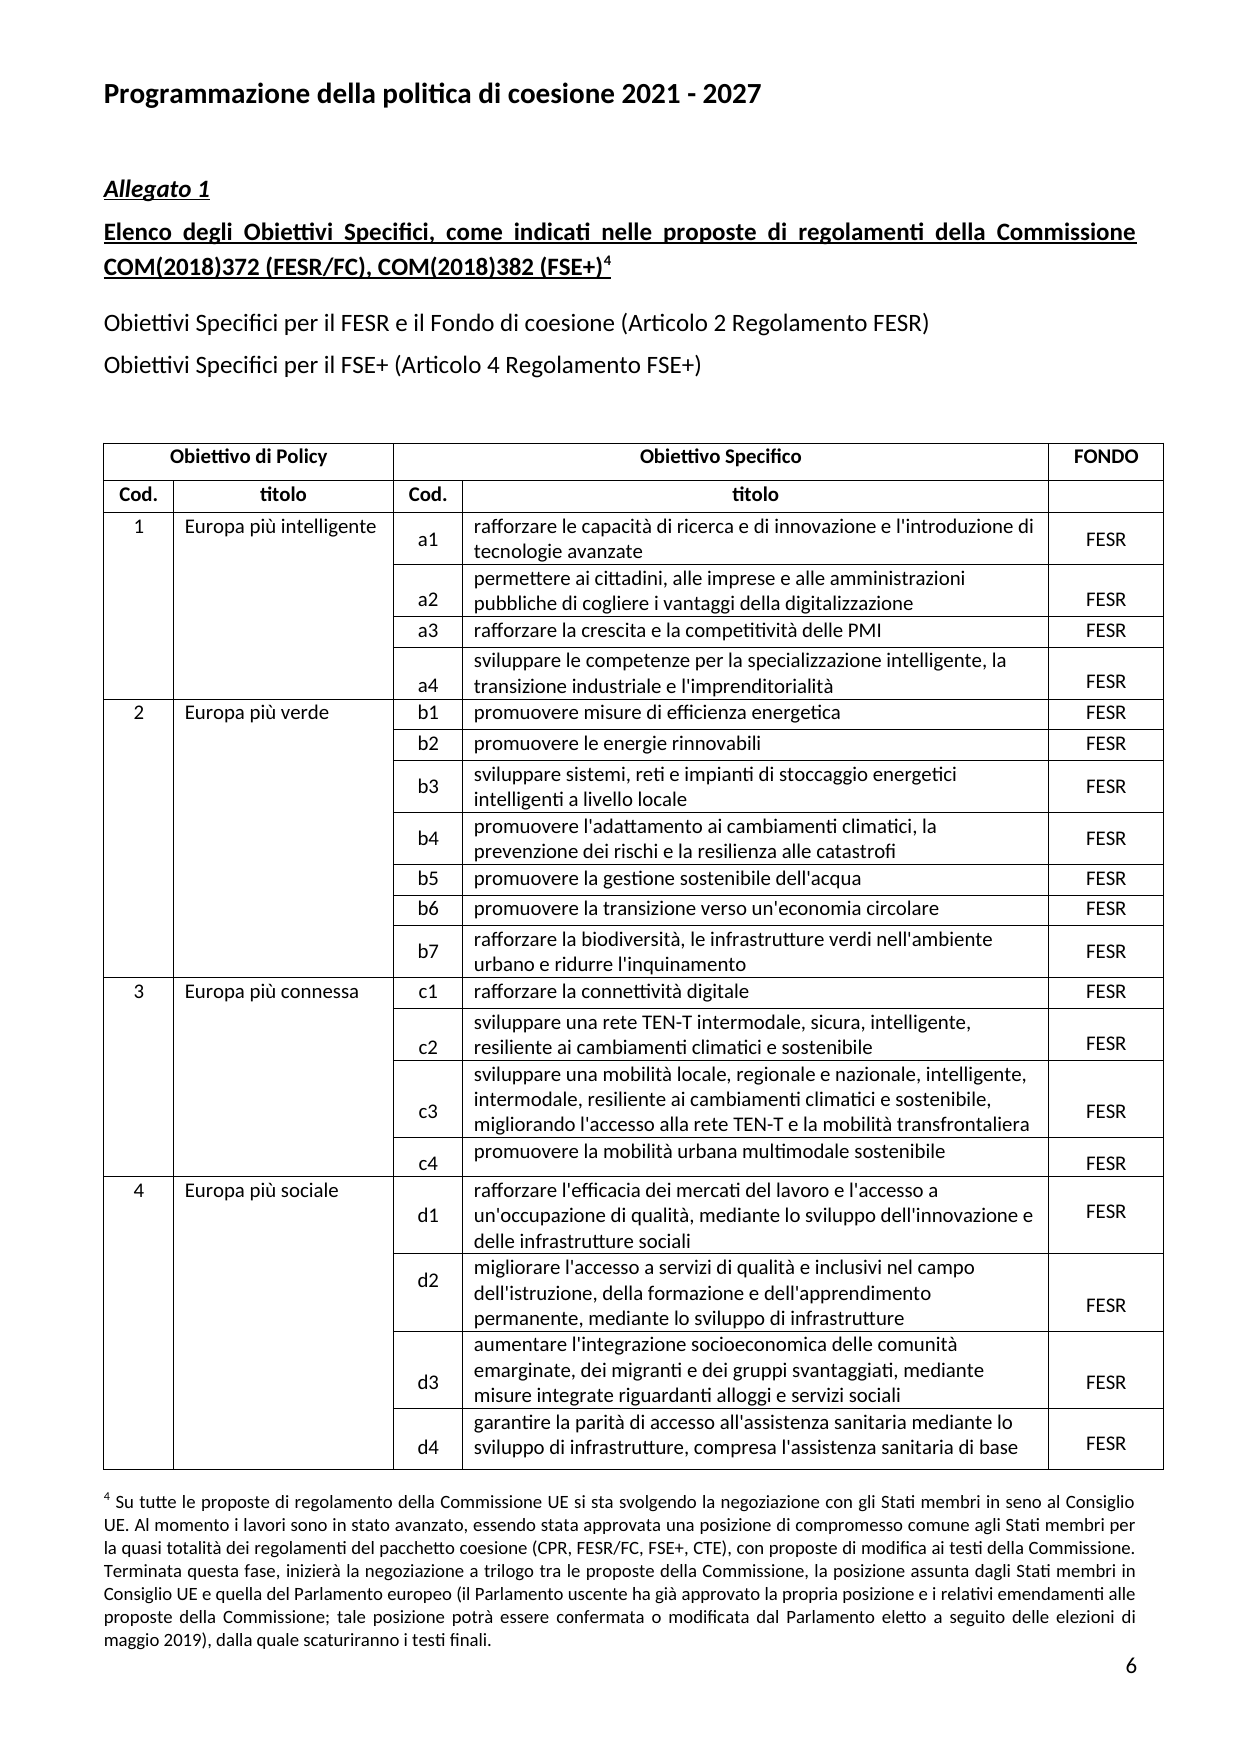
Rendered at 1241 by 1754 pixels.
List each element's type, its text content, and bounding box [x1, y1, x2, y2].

table_cell FESR [1049, 1177, 1163, 1253]
table_cell promuovere la transizione verso un'economia circolare [463, 896, 1048, 925]
table_cell b4 [394, 813, 462, 864]
table_cell rafforzare la connettività digitale [463, 978, 1048, 1008]
table_cell b5 [394, 865, 462, 894]
table_cell d4 [394, 1409, 462, 1469]
table_cell FESR [1049, 978, 1163, 1008]
table_cell FESR [1049, 1332, 1163, 1408]
table_cell sviluppare sistemi, reti e impianti di stoccaggio energetici intelligenti a livello locale [463, 761, 1048, 812]
table_cell d1 [394, 1177, 462, 1253]
table_cell FESR [1049, 513, 1163, 564]
table_cell FESR [1049, 865, 1163, 894]
table_cell promuovere la gestione sostenibile dell'acqua [463, 865, 1048, 894]
table_cell FESR [1049, 813, 1163, 864]
table_cell Europa più intelligente [174, 513, 393, 698]
table_cell c3 [394, 1061, 462, 1137]
table_cell FESR [1049, 1061, 1163, 1137]
table_cell rafforzare la biodiversità, le infrastrutture verdi nell'ambiente urbano e ridurre l'inquinamento [463, 926, 1048, 977]
table_cell d3 [394, 1332, 462, 1408]
table_cell c2 [394, 1009, 462, 1060]
table_cell sviluppare le competenze per la specializzazione intelligente, la transizione industriale e l'imprenditorialità [463, 648, 1048, 698]
table_cell sviluppare una rete TEN-T intermodale, sicura, intelligente, resiliente ai cambiamenti climatici e sostenibile [463, 1009, 1048, 1060]
table_cell FESR [1049, 1138, 1163, 1176]
table_cell FESR [1049, 926, 1163, 977]
table_cell Cod. [104, 481, 173, 512]
table_cell FESR [1049, 700, 1163, 729]
table_cell 4 [104, 1177, 173, 1469]
table_cell b7 [394, 926, 462, 977]
table_cell titolo [463, 481, 1048, 512]
table_header Obiettivo Specifico [394, 444, 1048, 480]
table_cell rafforzare l'efficacia dei mercati del lavoro e l'accesso a un'occupazione di qualità, mediante lo sviluppo dell'innovazione e delle infrastrutture sociali [463, 1177, 1048, 1253]
table_cell a2 [394, 565, 462, 616]
table_cell d2 [394, 1254, 462, 1331]
table_cell migliorare l'accesso a servizi di qualità e inclusivi nel campo dell'istruzione, della formazione e dell'apprendimento permanente, mediante lo sviluppo di infrastrutture [463, 1254, 1048, 1331]
table_cell FESR [1049, 648, 1163, 698]
table_cell sviluppare una mobilità locale, regionale e nazionale, intelligente, intermodale, resiliente ai cambiamenti climatici e sostenibile, migliorando l'accesso alla rete TEN-T e la mobilità transfrontaliera [463, 1061, 1048, 1137]
table_cell c1 [394, 978, 462, 1008]
table_cell Europa più connessa [174, 978, 393, 1176]
table_cell FESR [1049, 617, 1163, 647]
table_cell promuovere l'adattamento ai cambiamenti climatici, la prevenzione dei rischi e la resilienza alle catastrofi [463, 813, 1048, 864]
table_cell aumentare l'integrazione socioeconomica delle comunità emarginate, dei migranti e dei gruppi svantaggiati, mediante misure integrate riguardanti alloggi e servizi sociali [463, 1332, 1048, 1408]
table_cell Europa più sociale [174, 1177, 393, 1469]
table_cell FESR [1049, 1009, 1163, 1060]
table_cell a4 [394, 648, 462, 698]
table_cell rafforzare la crescita e la competitività delle PMI [463, 617, 1048, 647]
table_cell promuovere misure di efficienza energetica [463, 700, 1048, 729]
text Allegato 1 [103, 173, 1137, 203]
table_cell FESR [1049, 1409, 1163, 1469]
table_cell FESR [1049, 1254, 1163, 1331]
table_cell FESR [1049, 896, 1163, 925]
table_cell b6 [394, 896, 462, 925]
text Elenco degli Obiettivi Specifici, come indicati nelle proposte di regolamenti della Commissione COM(2018)372 (FESR/FC), COM(2018)382 (FSE+) [103, 243, 1137, 281]
table_cell FESR [1049, 761, 1163, 812]
table_cell a3 [394, 617, 462, 647]
text Obiettivi Specifici per il FSE+ (Articolo 4 Regolamento FSE+) [103, 350, 1137, 380]
table_cell Cod. [394, 481, 462, 512]
table_cell b2 [394, 730, 462, 760]
table_header FONDO [1049, 444, 1163, 480]
text Obiettivi Specifici per il FESR e il Fondo di coesione (Articolo 2 Regolamento FESR) [103, 307, 1137, 337]
table_cell permettere ai cittadini, alle imprese e alle amministrazioni pubbliche di cogliere i vantaggi della digitalizzazione [463, 565, 1048, 616]
table_cell titolo [174, 481, 393, 512]
table_cell promuovere le energie rinnovabili [463, 730, 1048, 760]
table_cell 1 [104, 513, 173, 698]
table_cell 2 [104, 700, 173, 977]
table_cell promuovere la mobilità urbana multimodale sostenibile [463, 1138, 1048, 1176]
text Elenco degli Obiettivi Specifici, come indicati nelle proposte di regolamenti della Commissione COM(2018)372 (FESR/FC), COM(2018)382 (FSE+) [103, 216, 1137, 242]
table_cell garantire la parità di accesso all'assistenza sanitaria mediante lo sviluppo di infrastrutture, compresa l'assistenza sanitaria di base [463, 1409, 1048, 1469]
table_cell c4 [394, 1138, 462, 1176]
table_header Obiettivo di Policy [104, 444, 393, 480]
table_cell rafforzare le capacità di ricerca e di innovazione e l'introduzione di tecnologie avanzate [463, 513, 1048, 564]
table_cell 3 [104, 978, 173, 1176]
table_cell [1049, 481, 1163, 512]
table_cell b3 [394, 761, 462, 812]
table_cell a1 [394, 513, 462, 564]
table_cell b1 [394, 700, 462, 729]
table_cell FESR [1049, 565, 1163, 616]
table_cell Europa più verde [174, 700, 393, 977]
table_cell FESR [1049, 730, 1163, 760]
